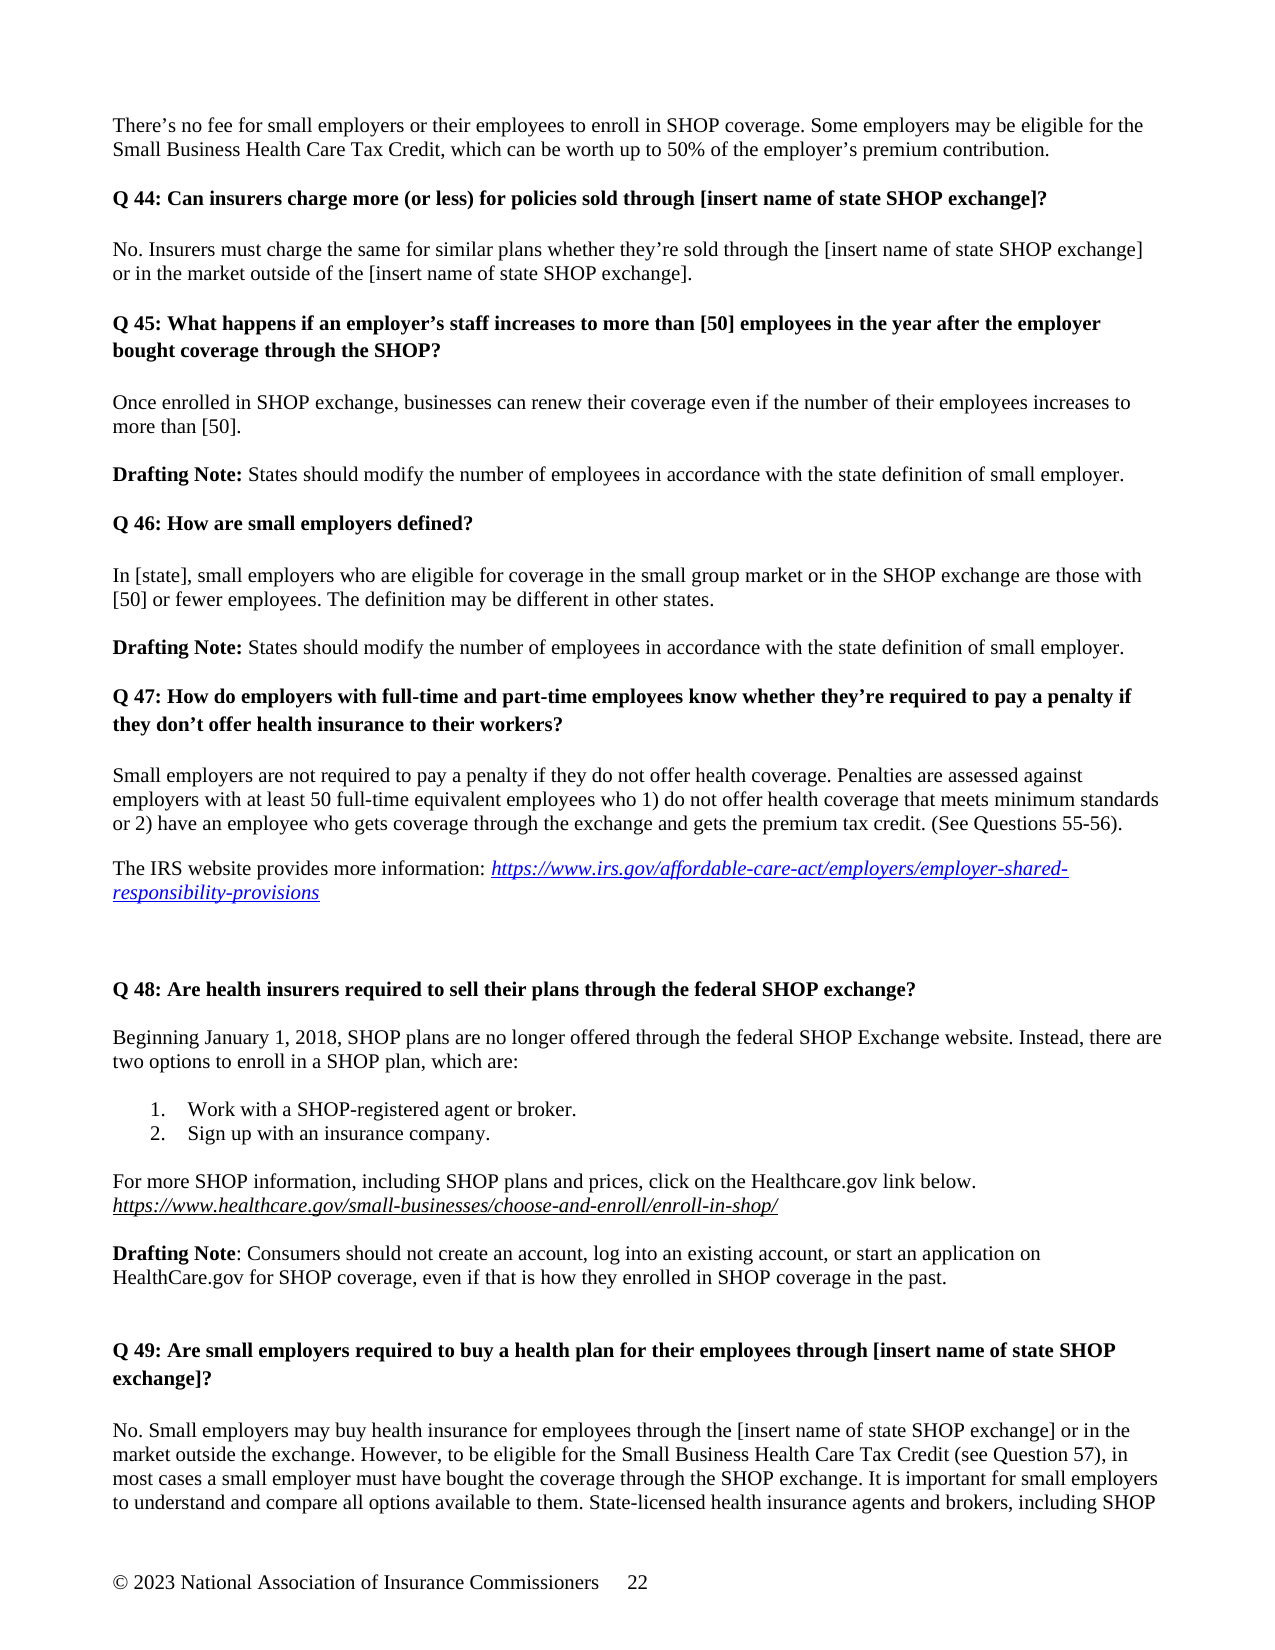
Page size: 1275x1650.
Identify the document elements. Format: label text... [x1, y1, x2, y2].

list Sign up with an insurance company. [150, 1121, 1162, 1145]
text Q 44: Can insurers charge more (or less) for policies sold through [insert name of state SHOP exchange]? [112, 186, 1162, 210]
text Q 45: What happens if an employer’s staff increases to more than [50] employees in the year after the employer bought coverage through the SHOP? [112, 310, 1162, 362]
text Beginning January 1, 2018, SHOP plans are no longer offered through the federal SHOP Exchange website. Instead, there are two options to enroll in a SHOP plan, which are: [112, 1001, 1162, 1073]
text Drafting Note: States should modify the number of employees in accordance with the state definition of small employer. [112, 635, 1162, 659]
text Q 47: How do employers with full-time and part-time employees know whether they’re required to pay a penalty if they don’t offer health insurance to their workers? [112, 684, 1162, 736]
text Small employers are not required to pay a penalty if they do not offer health coverage. Penalties are assessed against employers with at least 50 full-time equivalent employees who 1) do not offer health coverage that meets minimum standards or 2) have an employee who gets coverage through the exchange and gets the premium tax credit. (See Questions 55-56). [112, 763, 1162, 835]
text https://www.healthcare.gov/small-businesses/choose-and-enroll/enroll-in-shop/ [112, 1193, 1162, 1217]
text The IRS website provides more information: https://www.irs.gov/affordable-care-act/employers/employer-shared-responsibility-provisions [112, 856, 1162, 904]
text There’s no fee for small employers or their employees to enroll in SHOP coverage. Some employers may be eligible for the Small Business Health Care Tax Credit, which can be worth up to 50% of the employer’s premium contribution. [112, 112, 1162, 161]
text No. Insurers must charge the same for similar plans whether they’re sold through the [insert name of state SHOP exchange] or in the market outside of the [insert name of state SHOP exchange]. [112, 237, 1162, 285]
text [112, 1418, 1162, 1514]
list Work with a SHOP-registered agent or broker. [150, 1097, 1162, 1121]
text Q 48: Are health insurers required to sell their plans through the federal SHOP exchange? [112, 976, 1162, 1001]
text Q 49: Are small employers required to buy a health plan for their employees through [insert name of state SHOP exchange]? [112, 1338, 1162, 1390]
text Drafting Note: States should modify the number of employees in accordance with the state definition of small employer. [112, 462, 1162, 486]
text Drafting Note: Consumers should not create an account, log into an existing account, or start an application on HealthCare.gov for SHOP coverage, even if that is how they enrolled in SHOP coverage in the past. [112, 1241, 1162, 1289]
text Once enrolled in SHOP exchange, businesses can renew their coverage even if the number of their employees increases to more than [50]. [112, 390, 1162, 438]
text For more SHOP information, including SHOP plans and prices, click on the Healthcare.gov link below. [112, 1169, 1162, 1193]
text In [state], small employers who are eligible for coverage in the small group market or in the SHOP exchange are those with [50] or fewer employees. The definition may be different in other states. [112, 563, 1162, 611]
text Q 46: How are small employers defined? [112, 511, 1162, 535]
